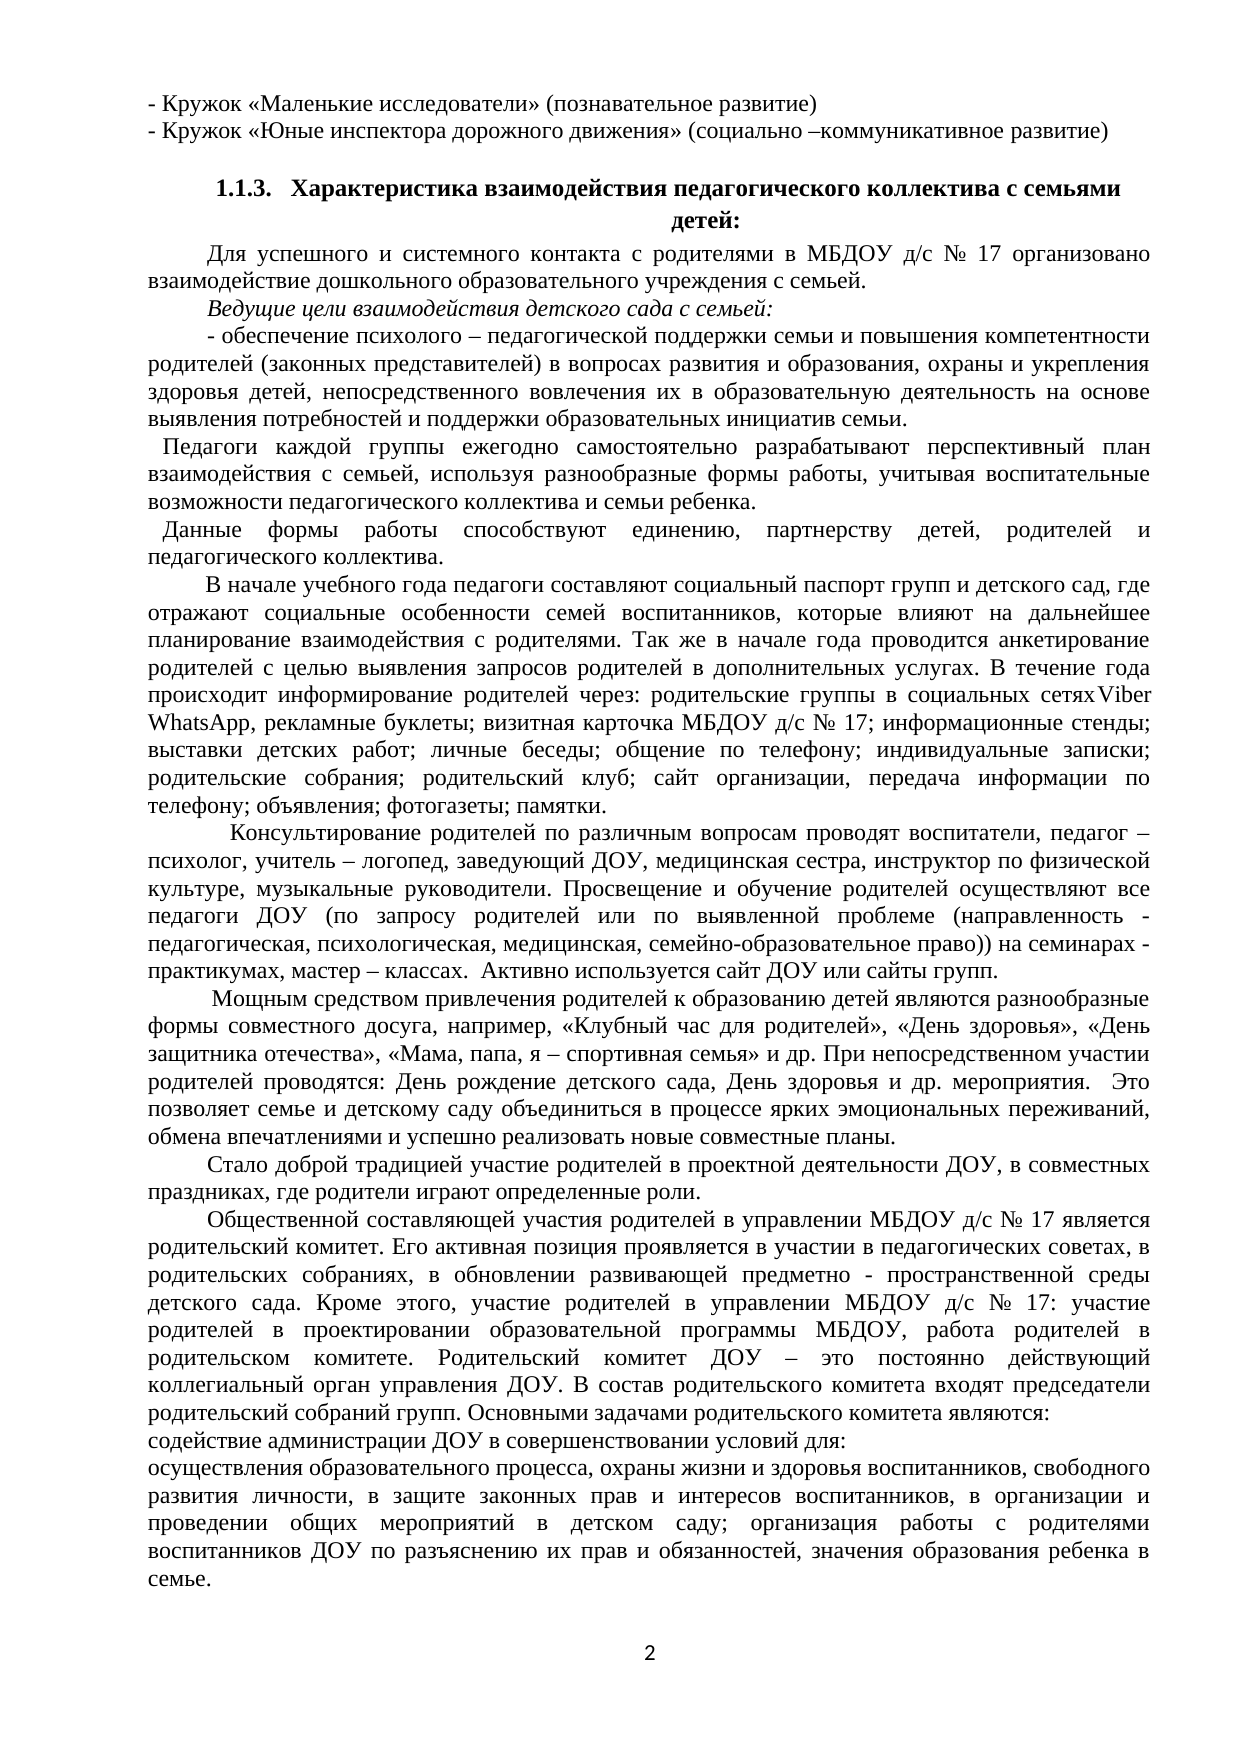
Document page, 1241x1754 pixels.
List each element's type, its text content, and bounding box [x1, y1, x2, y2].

text Общественной составляющей участия родителей в управлении МБДОУ д/с № 17 является родительский комитет. Его активная позиция проявляется в участии в педагогических советах, в родительских собраниях, в обновлении развивающей предметно - пространственной среды детского сада. Кроме этого, участие родителей в управлении МБДОУ д/с № 17: участие родителей в проектировании образовательной программы МБДОУ, работа родителей в родительском комитете. Родительский комитет ДОУ – это постоянно действующий коллегиальный орган управления ДОУ. В состав родительского комитета входят председатели родительский собраний групп. Основными задачами родительского комитета являются: [148, 1205, 1152, 1426]
text Мощным средством привлечения родителей к образованию детей являются разнообразные формы совместного досуга, например, «Клубный час для родителей», «День здоровья», «День защитника отечества», «Мама, папа, я – спортивная семья» и др. При непосредственном участии родителей проводятся: День рождение детского сада, День здоровья и др. мероприятия. Это позволяет семье и детскому саду объединиться в процессе ярких эмоциональных переживаний, обмена впечатлениями и успешно реализовать новые совместные планы. [148, 984, 1152, 1149]
text осуществления образовательного процесса, охраны жизни и здоровья воспитанников, свободного развития личности, в защите законных прав и интересов воспитанников, в организации и проведении общих мероприятий в детском саду; организация работы с родителями воспитанников ДОУ по разъяснению их прав и обязанностей, значения образования ребенка в семье. [148, 1453, 1152, 1591]
text Ведущие цели взаимодействия детского сада с семьей: [148, 294, 1152, 321]
text - обеспечение психолого – педагогической поддержки семьи и повышения компетентности родителей (законных представителей) в вопросах развития и образования, охраны и укрепления здоровья детей, непосредственного вовлечения их в образовательную деятельность на основе выявления потребностей и поддержки образовательных инициатив семьи. [148, 321, 1152, 432]
text - Кружок «Юные инспектора дорожного движения» (социально –коммуникативное развитие) [148, 116, 1158, 144]
list Характеристика взаимодействия педагогического коллектива с семьями детей: [185, 173, 1152, 234]
text Стало доброй традицией участие родителей в проектной деятельности ДОУ, в совместных праздниках, где родители играют определенные роли. [148, 1149, 1152, 1205]
text Педагоги каждой группы ежегодно самостоятельно разрабатывают перспективный план взаимодействия с семьей, используя разнообразные формы работы, учитывая воспитательные возможности педагогического коллектива и семьи ребенка. [148, 432, 1152, 515]
text Данные формы работы способствуют единению, партнерству детей, родителей и педагогического коллектива. [148, 515, 1152, 570]
text Для успешного и системного контакта с родителями в МБДОУ д/с № 17 организовано взаимодействие дошкольного образовательного учреждения с семьей. [148, 239, 1152, 294]
text содействие администрации ДОУ в совершенствовании условий для: [148, 1426, 1152, 1453]
text В начале учебного года педагоги составляют социальный паспорт групп и детского сад, где отражают социальные особенности семей воспитанников, которые влияют на дальнейшее планирование взаимодействия с родителями. Так же в начале года проводится анкетирование родителей с целью выявления запросов родителей в дополнительных услугах. В течение года происходит информирование родителей через: родительские группы в социальных сетяхViber WhatsApp, рекламные буклеты; визитная карточка МБДОУ д/с № 17; информационные стенды; выставки детских работ; личные беседы; общение по телефону; индивидуальные записки; родительские собрания; родительский клуб; сайт организации, передача информации по телефону; объявления; фотогазеты; памятки. [148, 570, 1152, 818]
text - Кружок «Маленькие исследователи» (познавательное развитие) [148, 89, 1158, 116]
text Консультирование родителей по различным вопросам проводят воспитатели, педагог – психолог, учитель – логопед, заведующий ДОУ, медицинская сестра, инструктор по физической культуре, музыкальные руководители. Просвещение и обучение родителей осуществляют все педагоги ДОУ (по запросу родителей или по выявленной проблеме (направленность - педагогическая, психологическая, медицинская, семейно-образовательное право)) на семинарах - практикумах, мастер – классах. Активно используется сайт ДОУ или сайты групп. [148, 818, 1152, 984]
